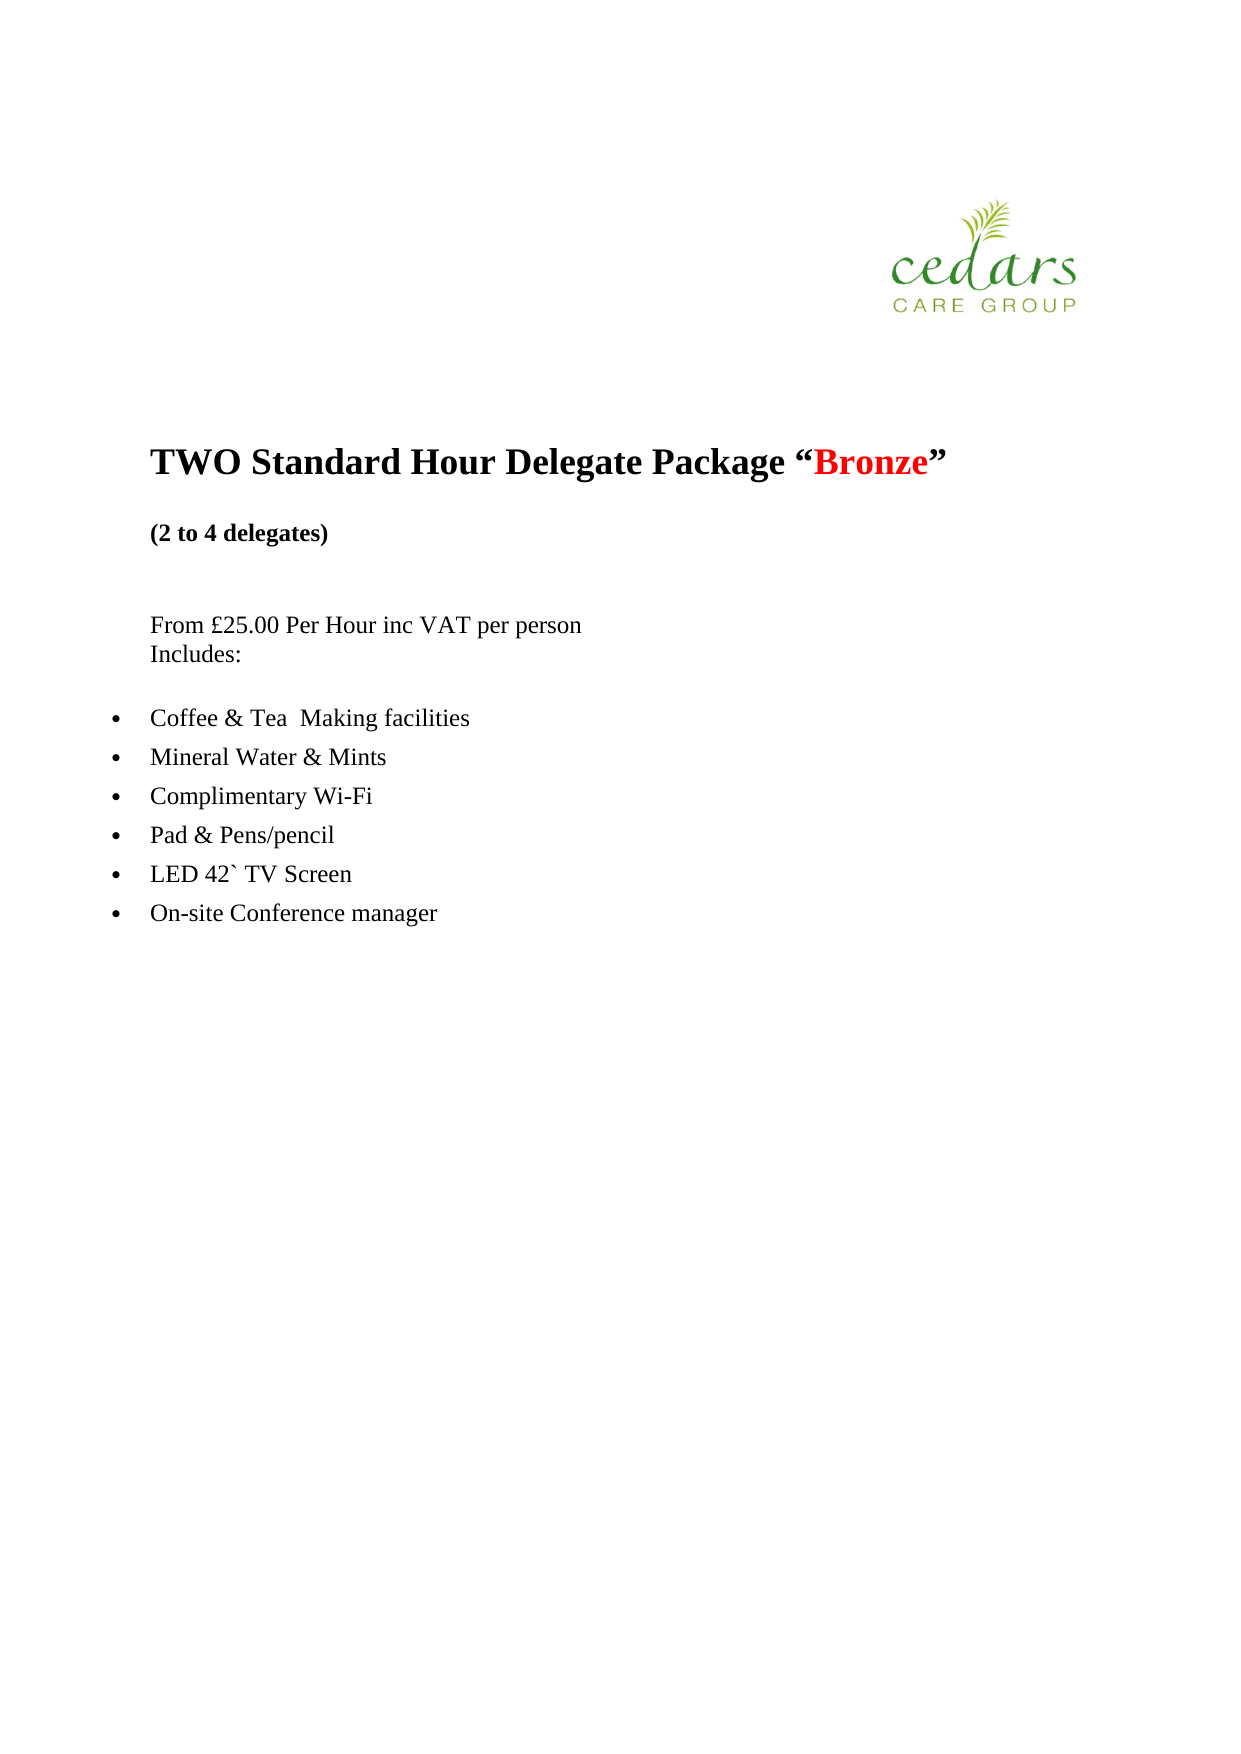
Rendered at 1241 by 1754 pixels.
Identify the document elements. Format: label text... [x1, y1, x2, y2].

list Pad & Pens/pencil [112, 820, 1090, 849]
picture [874, 189, 1091, 327]
list Coffee & Tea Making facilities [112, 703, 1090, 731]
text From £25.00 Per Hour inc VAT per person Includes: [150, 581, 1090, 668]
list Complimentary Wi-Fi [112, 781, 1090, 810]
list LED 42` TV Screen [112, 859, 1090, 888]
list On-site Conference manager [112, 898, 1090, 927]
text (2 to 4 delegates) [150, 518, 1090, 546]
text TWO Standard Hour Delegate Package “Bronze” [150, 439, 1090, 483]
list Mineral Water & Mints [112, 742, 1090, 771]
